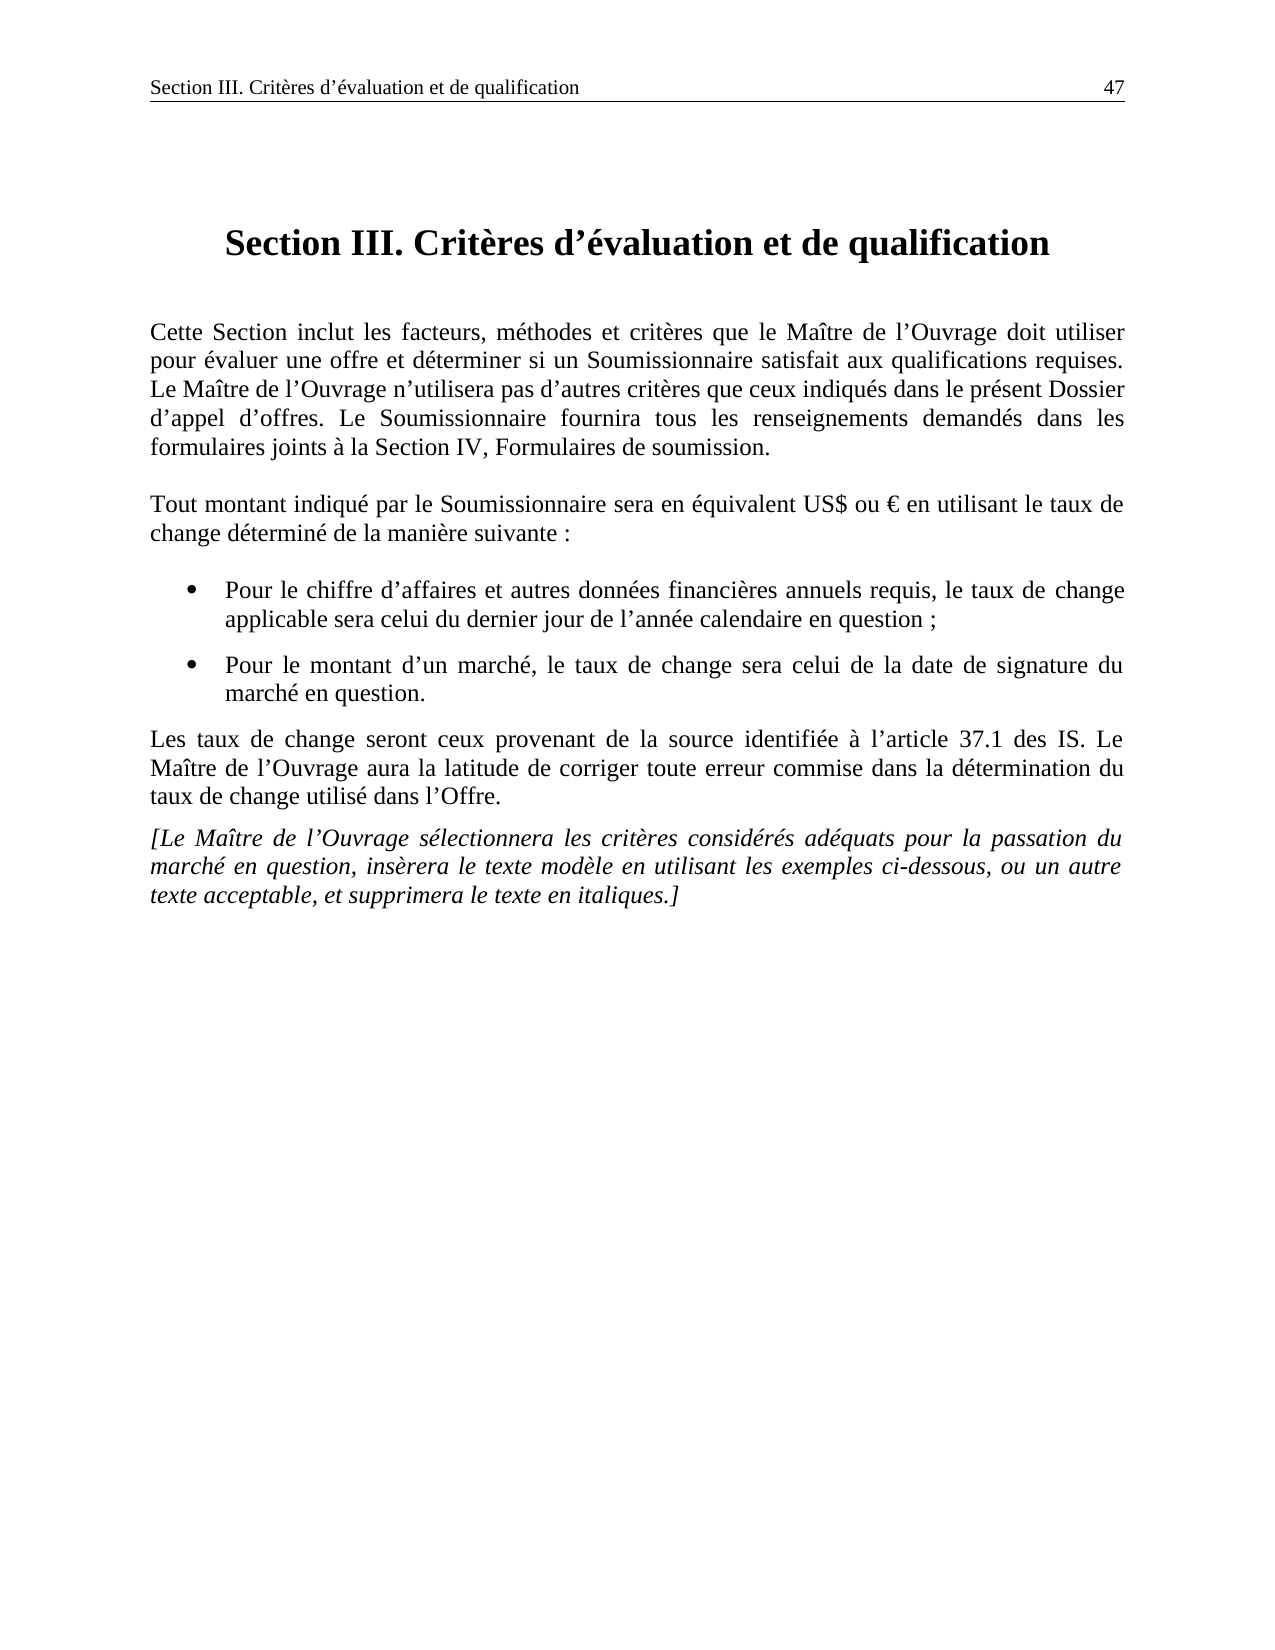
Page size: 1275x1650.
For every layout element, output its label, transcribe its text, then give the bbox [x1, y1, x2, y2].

list Pour le chiffre d’affaires et autres données financières annuels requis, le taux de change applicable sera celui du dernier jour de l’année calendaire en question ; [187, 576, 1125, 633]
list Pour le montant d’un marché, le taux de change sera celui de la date de signature du marché en question. [187, 650, 1125, 707]
text [Le Maître de l’Ouvrage sélectionnera les critères considérés adéquats pour la passation du marché en question, insèrera le texte modèle en utilisant les exemples ci-dessous, ou un autre texte acceptable, et supprimera le texte en italiques.] [150, 823, 1125, 909]
text Les taux de change seront ceux provenant de la source identifiée à l’article 37.1 des IS. Le Maître de l’Ouvrage aura la latitude de corriger toute erreur commise dans la détermination du taux de change utilisé dans l’Offre. [150, 724, 1125, 810]
subtitle Section III. Critères d’évaluation et de qualification [150, 220, 1125, 263]
text Cette Section inclut les facteurs, méthodes et critères que le Maître de l’Ouvrage doit utiliser pour évaluer une offre et déterminer si un Soumissionnaire satisfait aux qualifications requises. Le Maître de l’Ouvrage n’utilisera pas d’autres critères que ceux indiqués dans le présent Dossier d’appel d’offres. Le Soumissionnaire fournira tous les renseignements demandés dans les formulaires joints à la Section IV, Formulaires de soumission. [150, 317, 1125, 461]
text Tout montant indiqué par le Soumissionnaire sera en équivalent US$ ou € en utilisant le taux de change déterminé de la manière suivante : [150, 489, 1125, 547]
